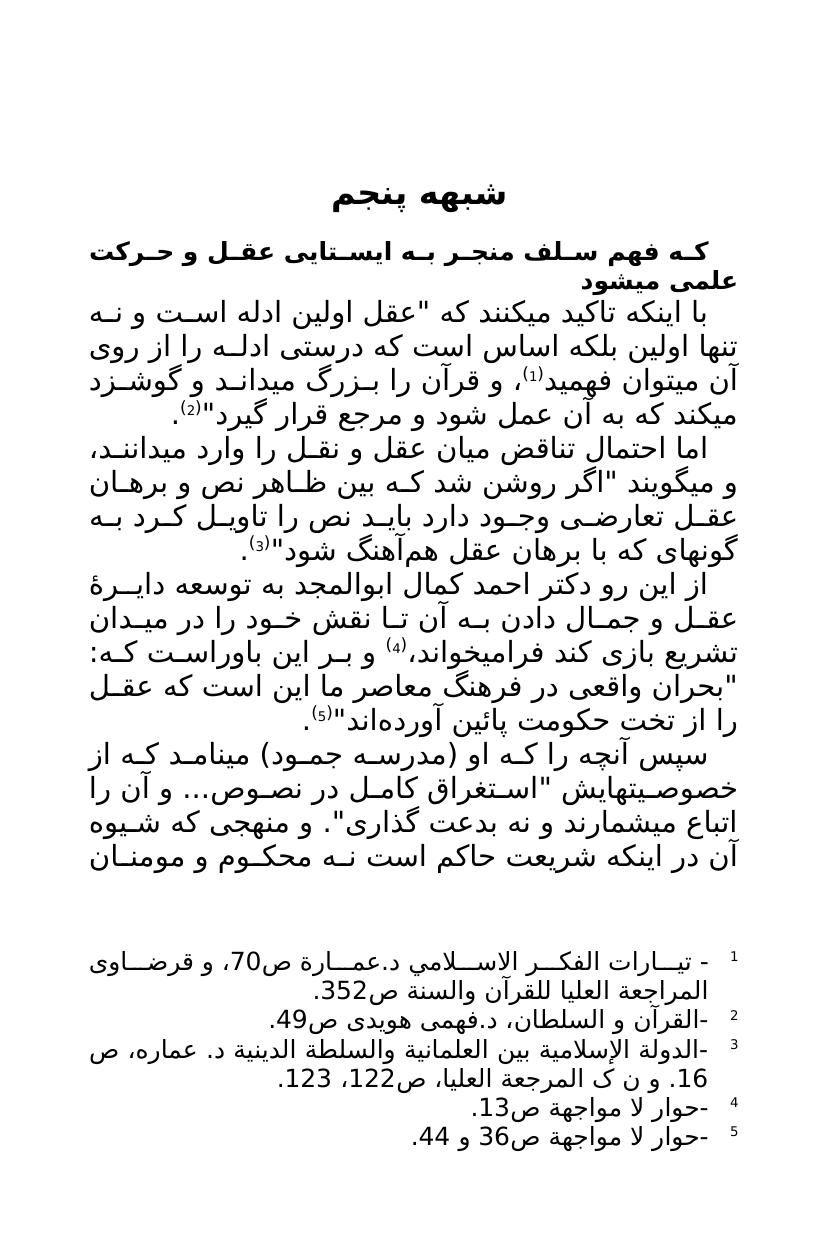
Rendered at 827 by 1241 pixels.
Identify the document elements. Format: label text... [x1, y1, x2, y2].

text با اینکه تاکید می‏کنند که "عقل اولین ادله است و نه تنها اولین بلکه اساس است که درستی ادله را از روی آن می‏توان فهمید()، و قرآن را بزرگ می‏داند و گوشزد می‏کند که به آن عمل شود و مرجع قرار گیرد"(). [89, 296, 738, 431]
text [89, 737, 738, 873]
text که فهم سلف منجر به ایستایی عقل و حرکت علمی می‏شود [89, 237, 738, 296]
subtitle شبهه پنجم [89, 173, 738, 212]
text از این رو دکتر احمد کمال ابوالمجد به توسعه دایرۀ عقل و جمال دادن به آن تا نقش خود را در میدان تشریع بازی کند فرامی‏خواند،() و بر این باوراست که: "بحران واقعی در فرهنگ معاصر ما این است که عقل را از تخت حکومت پائین آورده‌اند"(). [89, 567, 738, 737]
text اما احتمال تناقض میان عقل و نقل را وارد می‏دانند، و می‏گویند "اگر روشن شد که بین ظاهر نص و برهان عقل تعارضی وجود دارد باید نص را تاویل کرد به گونه‏ای که با برهان عقل هم‌آهنگ شود"(). [89, 431, 738, 567]
